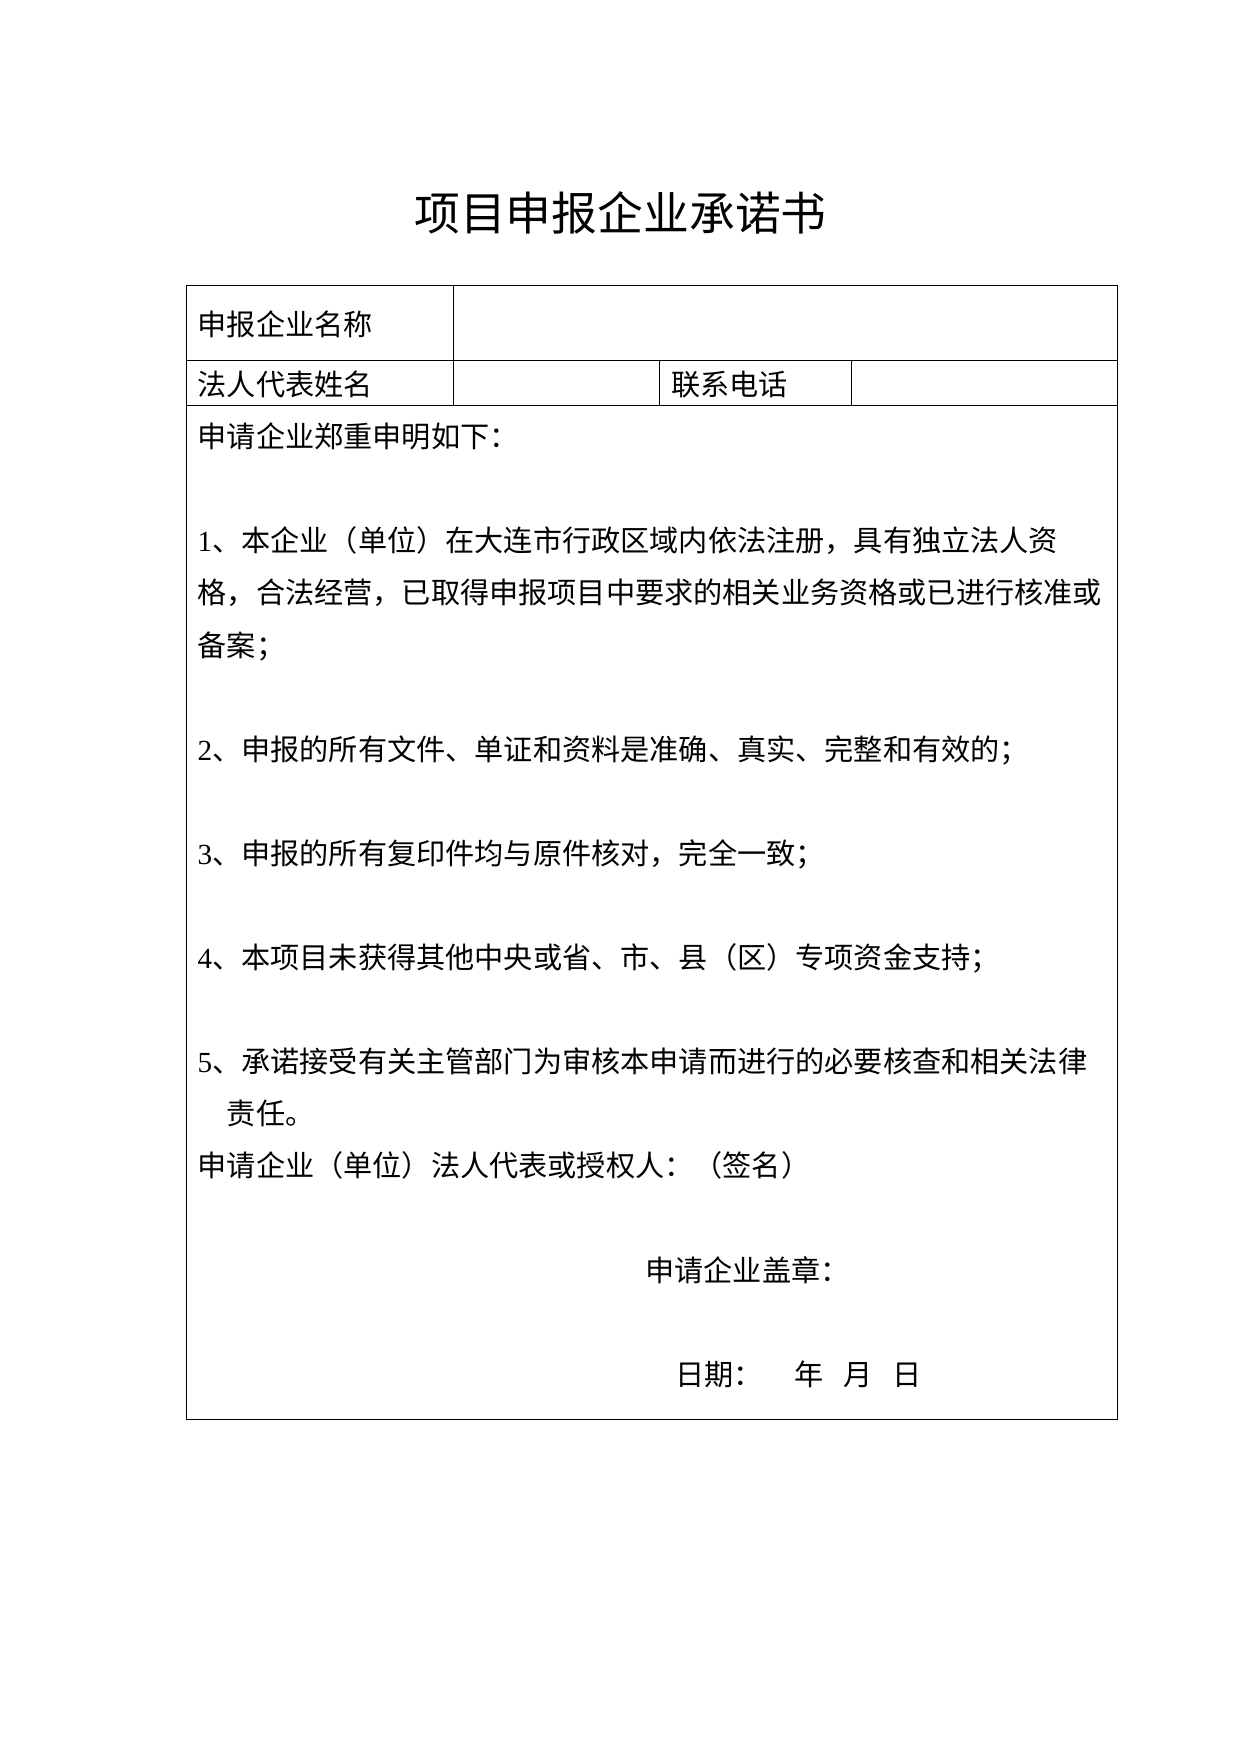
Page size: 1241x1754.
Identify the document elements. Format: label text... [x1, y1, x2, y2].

table_cell 申请企业郑重申明如下： 1、本企业（单位）在大连市行政区域内依法注册，具有独立法人资格，合法经营，已取得申报项目中要求的相关业务资格或已进行核准或备案； 2、申报的所有文件、单证和资料是准确、真实、完整和有效的； 3、申报的所有复印件均与原件核对，完全一致； 4、本项目未获得其他中央或省、市、县（区）专项资金支持； 5、承诺接受有关主管部门为审核本申请而进行的必要核查和相关法律责任。 申请企业（单位）法人代表或授权人：（签名） 申请企业盖章： 日期： 年 月 日 [187, 406, 1117, 1419]
table_cell 法人代表姓名 [187, 361, 453, 405]
table_cell [454, 361, 659, 405]
table_header [454, 286, 1117, 360]
text 项目申报企业承诺书 [187, 162, 1053, 259]
table_cell 联系电话 [660, 361, 851, 405]
table_cell [852, 361, 1117, 405]
table_header 申报企业名称 [187, 286, 453, 360]
